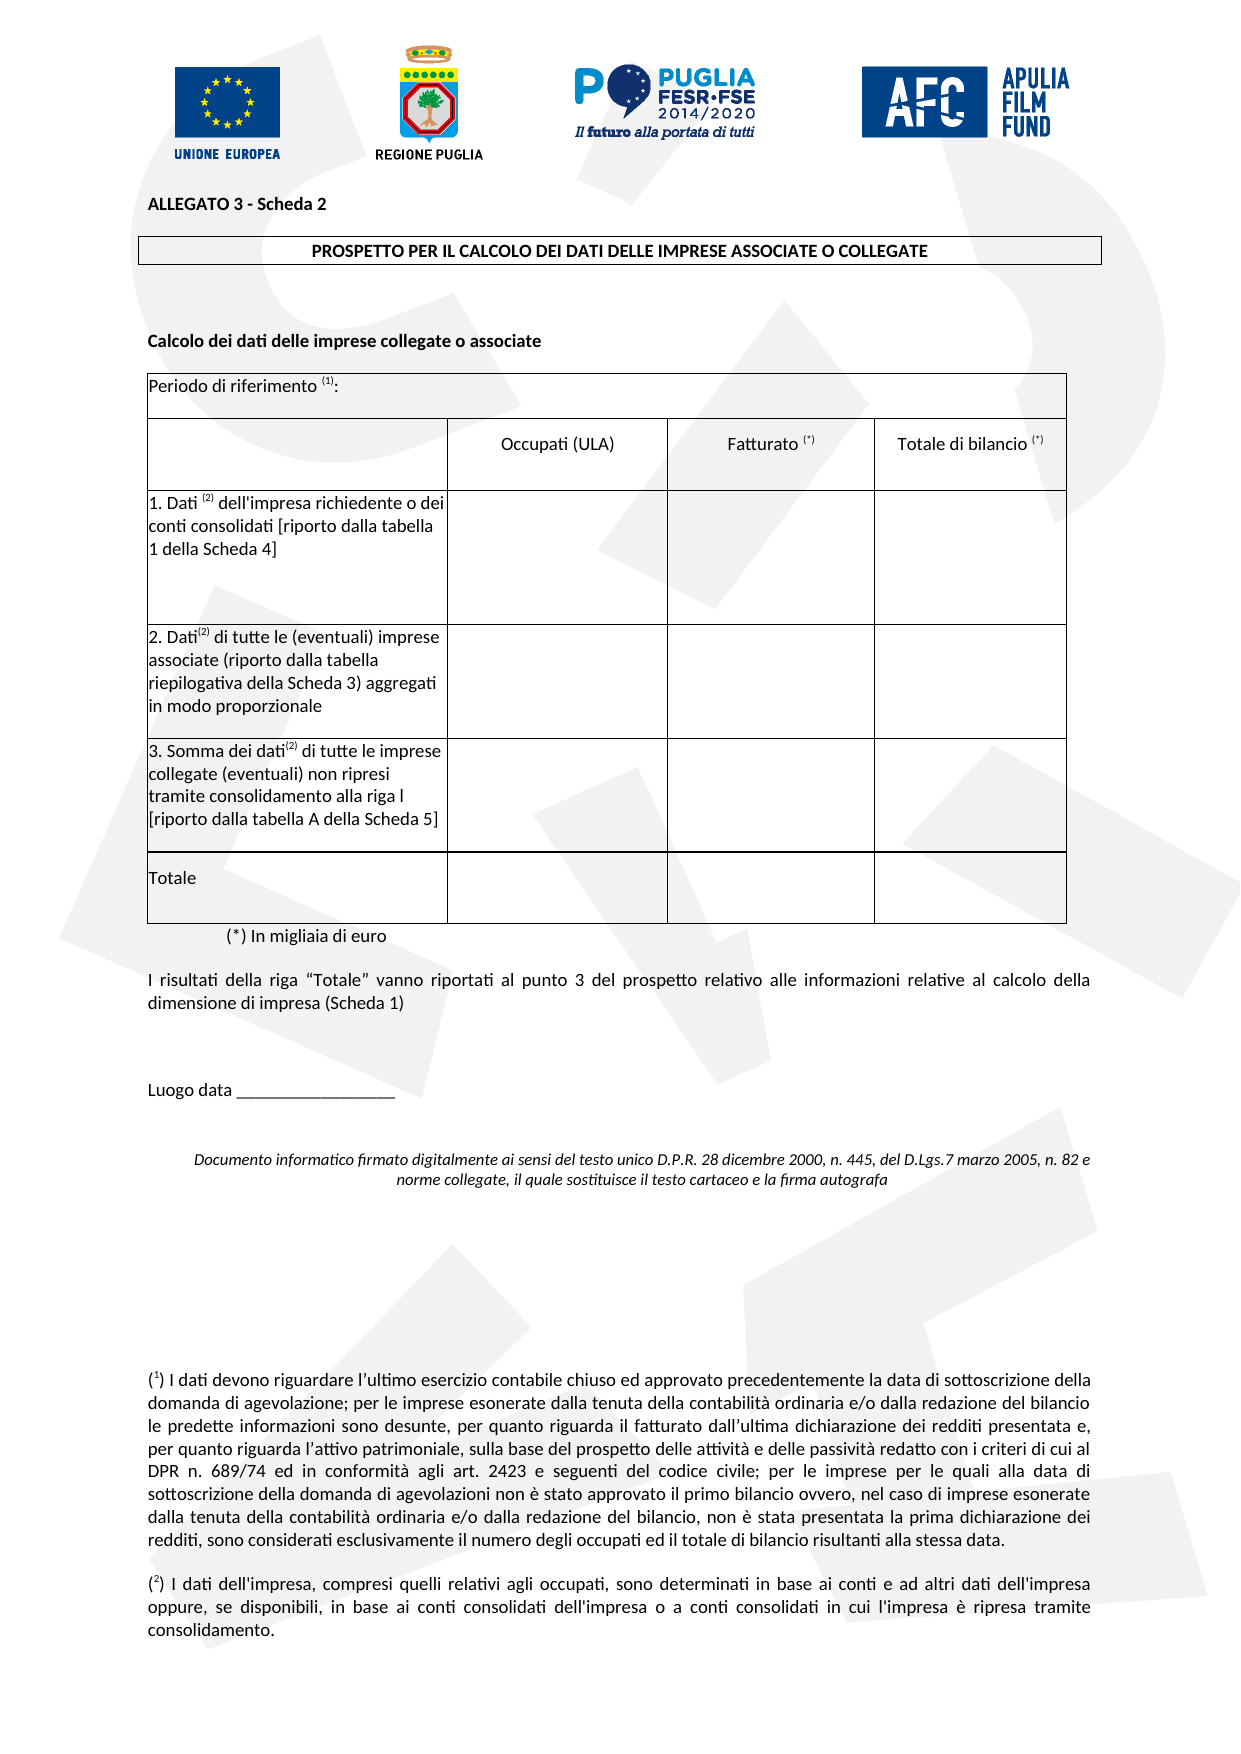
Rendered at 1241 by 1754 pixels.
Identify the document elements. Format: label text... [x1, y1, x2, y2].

table_cell [668, 491, 874, 624]
table_cell Totale di bilancio (*) [875, 419, 1066, 490]
picture [27, 0, 1241, 1705]
table_cell [448, 853, 667, 923]
text Calcolo dei dati delle imprese collegate o associate [148, 329, 1092, 352]
table_cell Totale [148, 853, 447, 923]
table_cell [448, 625, 667, 738]
text I risultati della riga “Totale” vanno riportati al punto 3 del prospetto relativo alle informazioni relative al calcolo della dimensione di impresa (Scheda 1) [148, 968, 1092, 1014]
table_cell [448, 491, 667, 624]
table_cell [875, 739, 1066, 851]
table_cell [875, 853, 1066, 923]
table_cell [668, 625, 874, 738]
table_cell [668, 739, 874, 851]
table_cell 2. Dati(2) di tutte le (eventuali) imprese associate (riporto dalla tabella riepilogativa della Scheda 3) aggregati in modo proporzionale [148, 625, 447, 738]
text Documento informatico firmato digitalmente ai sensi del testo unico D.P.R. 28 dicembre 2000, n. 445, del D.Lgs.7 marzo 2005, n. 82 e norme collegate, il quale sostituisce il testo cartaceo e la firma autografa [192, 1149, 1092, 1190]
table_cell Fatturato (*) [668, 419, 874, 490]
table_cell 1. Dati (2) dell'impresa richiedente o dei conti consolidati [riporto dalla tabella 1 della Scheda 4] [148, 491, 447, 624]
table_cell [668, 853, 874, 923]
text PROSPETTO PER IL CALCOLO DEI DATI DELLE IMPRESE ASSOCIATE O COLLEGATE [139, 237, 1101, 264]
table_cell [875, 491, 1066, 624]
text Luogo data _________________ [148, 1078, 1092, 1101]
table_header Periodo di riferimento (1): [148, 374, 1066, 418]
table_cell 3. Somma dei dati(2) di tutte le imprese collegate (eventuali) non ripresi tramite consolidamento alla riga l [riporto dalla tabella A della Scheda 5] [148, 739, 447, 851]
table_cell Occupati (ULA) [448, 419, 667, 490]
text ALLEGATO 3 - Scheda 2 [148, 192, 1092, 215]
table_cell [875, 625, 1066, 738]
text (1) I dati devono riguardare l’ultimo esercizio contabile chiuso ed approvato precedentemente la data di sottoscrizione della domanda di agevolazione; per le imprese esonerate dalla tenuta della contabilità ordinaria e/o dalla redazione del bilancio le predette informazioni sono desunte, per quanto riguarda il fatturato dall’ultima dichiarazione dei redditi presentata e, per quanto riguarda l’attivo patrimoniale, sulla base del prospetto delle attività e delle passività redatto con i criteri di cui al DPR n. 689/74 ed in conformità agli art. 2423 e seguenti del codice civile; per le imprese per le quali alla data di sottoscrizione della domanda di agevolazioni non è stato approvato il primo bilancio ovvero, nel caso di imprese esonerate dalla tenuta della contabilità ordinaria e/o dalla redazione del bilancio, non è stata presentata la prima dichiarazione dei redditi, sono considerati esclusivamente il numero degli occupati ed il totale di bilancio risultanti alla stessa data. [148, 1368, 1092, 1551]
table_cell [148, 419, 447, 490]
table_cell [448, 739, 667, 851]
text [148, 1572, 1092, 1641]
text (*) In migliaia di euro [148, 924, 1092, 947]
